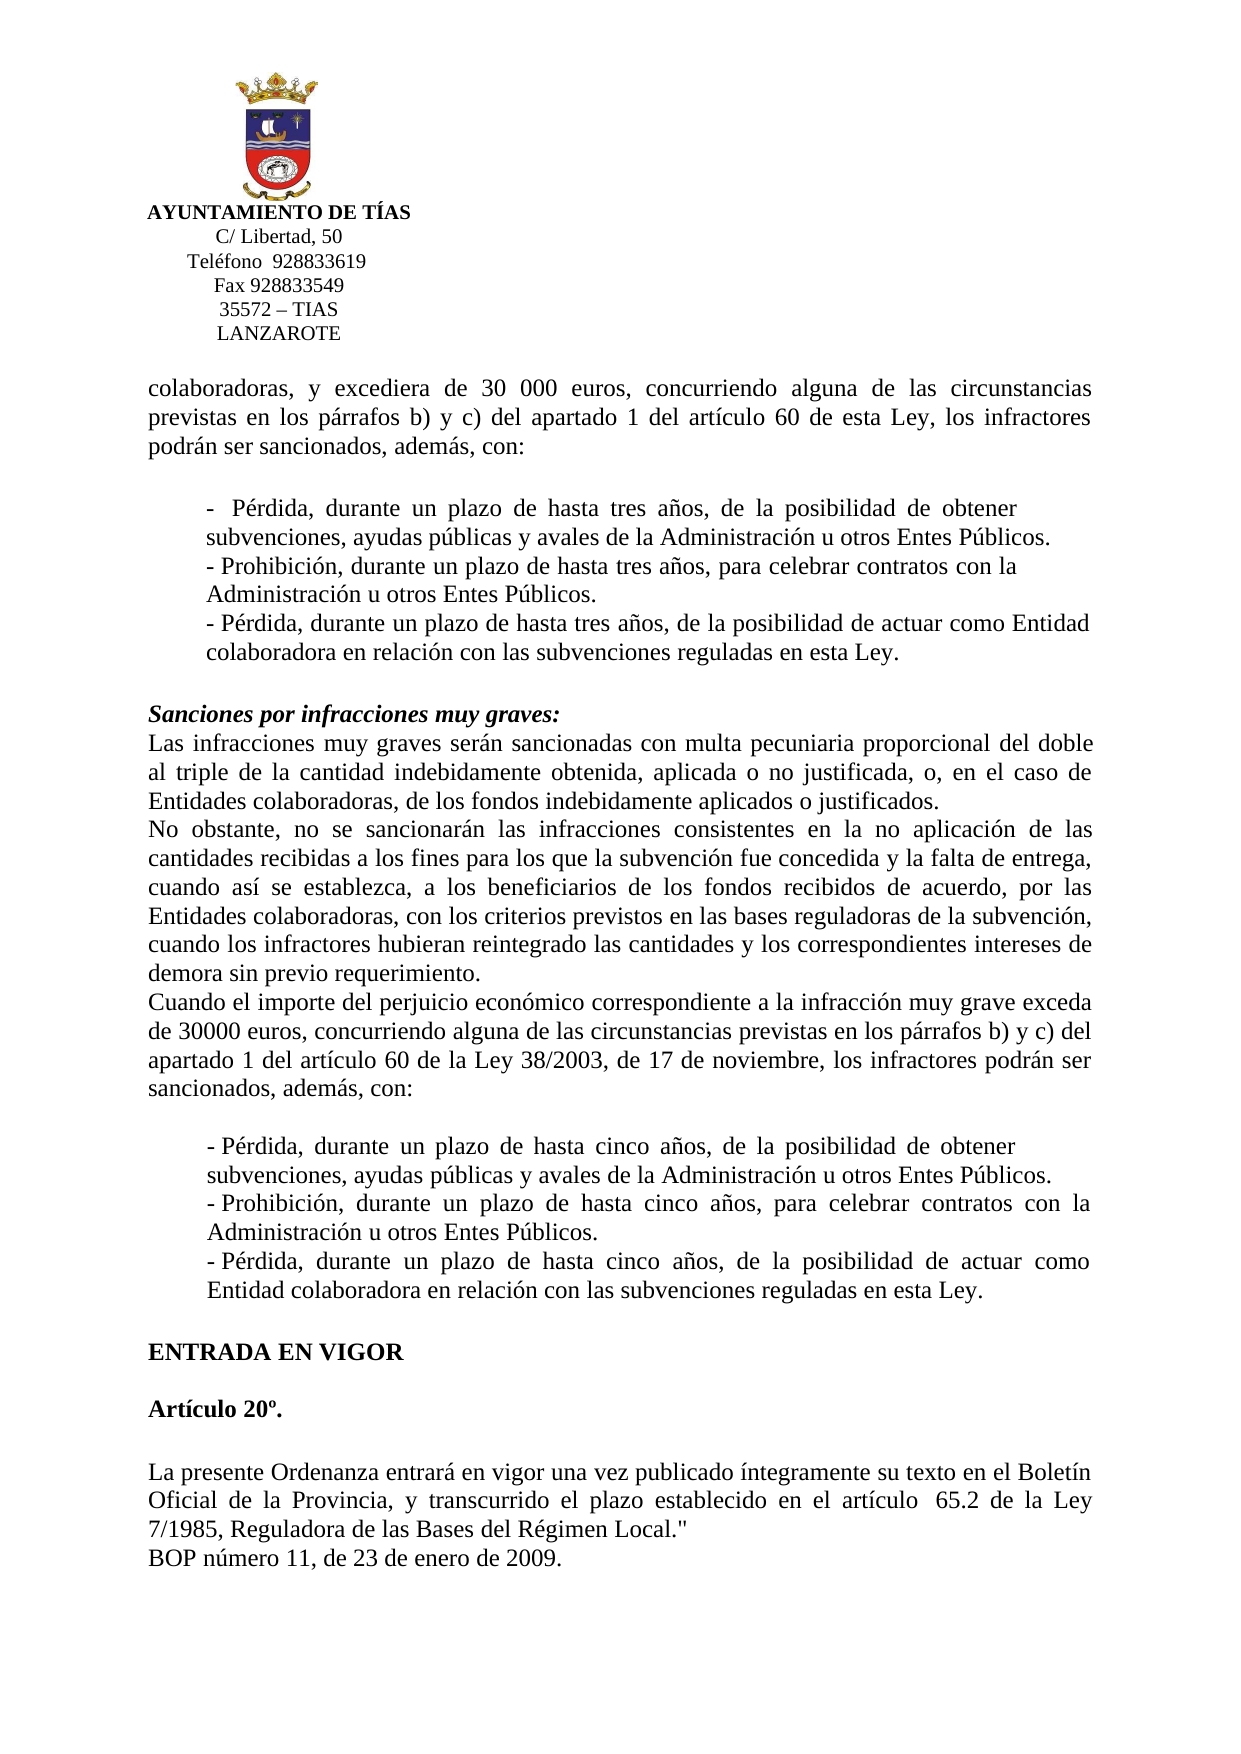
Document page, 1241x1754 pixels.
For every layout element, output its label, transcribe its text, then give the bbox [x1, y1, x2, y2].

list Pérdida, durante un plazo de hasta tres años, de la posibilidad de actuar como Entidad colaboradora en relación con las subvenciones reguladas en esta Ley. [206, 608, 1092, 666]
text colaboradoras, y excediera de 30 000 euros, concurriendo alguna de las circunstancias previstas en los párrafos b) y c) del apartado 1 del artículo 60 de esta Ley, los infractores podrán ser sancionados, además, con: [148, 373, 1092, 460]
text Artículo 20º. [148, 1394, 1105, 1423]
picture [235, 72, 318, 201]
text ENTRADA EN VIGOR [148, 1337, 1105, 1366]
list Prohibición, durante un plazo de hasta tres años, para celebrar contratos con la Administración u otros Entes Públicos. [206, 551, 1093, 608]
text Las infracciones muy graves serán sancionadas con multa pecuniaria proporcional del doble al triple de la cantidad indebidamente obtenida, aplicada o no justificada, o, en el caso de Entidades colaboradoras, de los fondos indebidamente aplicados o justificados. [148, 728, 1093, 814]
text La presente Ordenanza entrará en vigor una vez publicado íntegramente su texto en el Boletín Oficial de la Provincia, y transcurrido el plazo establecido en el artículo 65.2 de la Ley 7/1985, Reguladora de las Bases del Régimen Local." [148, 1457, 1093, 1543]
list Prohibición, durante un plazo de hasta cinco años, para celebrar contratos con la Administración u otros Entes Públicos. [207, 1188, 1093, 1246]
text BOP número 11, de 23 de enero de 2009. [148, 1543, 1105, 1572]
list Pérdida, durante un plazo de hasta tres años, de la posibilidad de obtener subvenciones, ayudas públicas y avales de la Administración u otros Entes Públicos. [206, 493, 1093, 551]
text No obstante, no se sancionarán las infracciones consistentes en la no aplicación de las cantidades recibidas a los fines para los que la subvención fue concedida y la falta de entrega, cuando así se establezca, a los beneficiarios de los fondos recibidos de acuerdo, por las Entidades colaboradoras, con los criterios previstos en las bases reguladoras de la subvención, cuando los infractores hubieran reintegrado las cantidades y los correspondientes intereses de demora sin previo requerimiento. [148, 814, 1093, 987]
list Pérdida, durante un plazo de hasta cinco años, de la posibilidad de obtener subvenciones, ayudas públicas y avales de la Administración u otros Entes Públicos. [207, 1131, 1092, 1188]
list Pérdida, durante un plazo de hasta cinco años, de la posibilidad de actuar como Entidad colaboradora en relación con las subvenciones reguladas en esta Ley. [207, 1246, 1093, 1303]
text Cuando el importe del perjuicio económico correspondiente a la infracción muy grave exceda de 30000 euros, concurriendo alguna de las circunstancias previstas en los párrafos b) y c) del apartado 1 del artículo 60 de la Ley 38/2003, de 17 de noviembre, los infractores podrán ser sancionados, además, con: [148, 987, 1093, 1102]
subtitle Sanciones por infracciones muy graves: [148, 699, 1105, 728]
